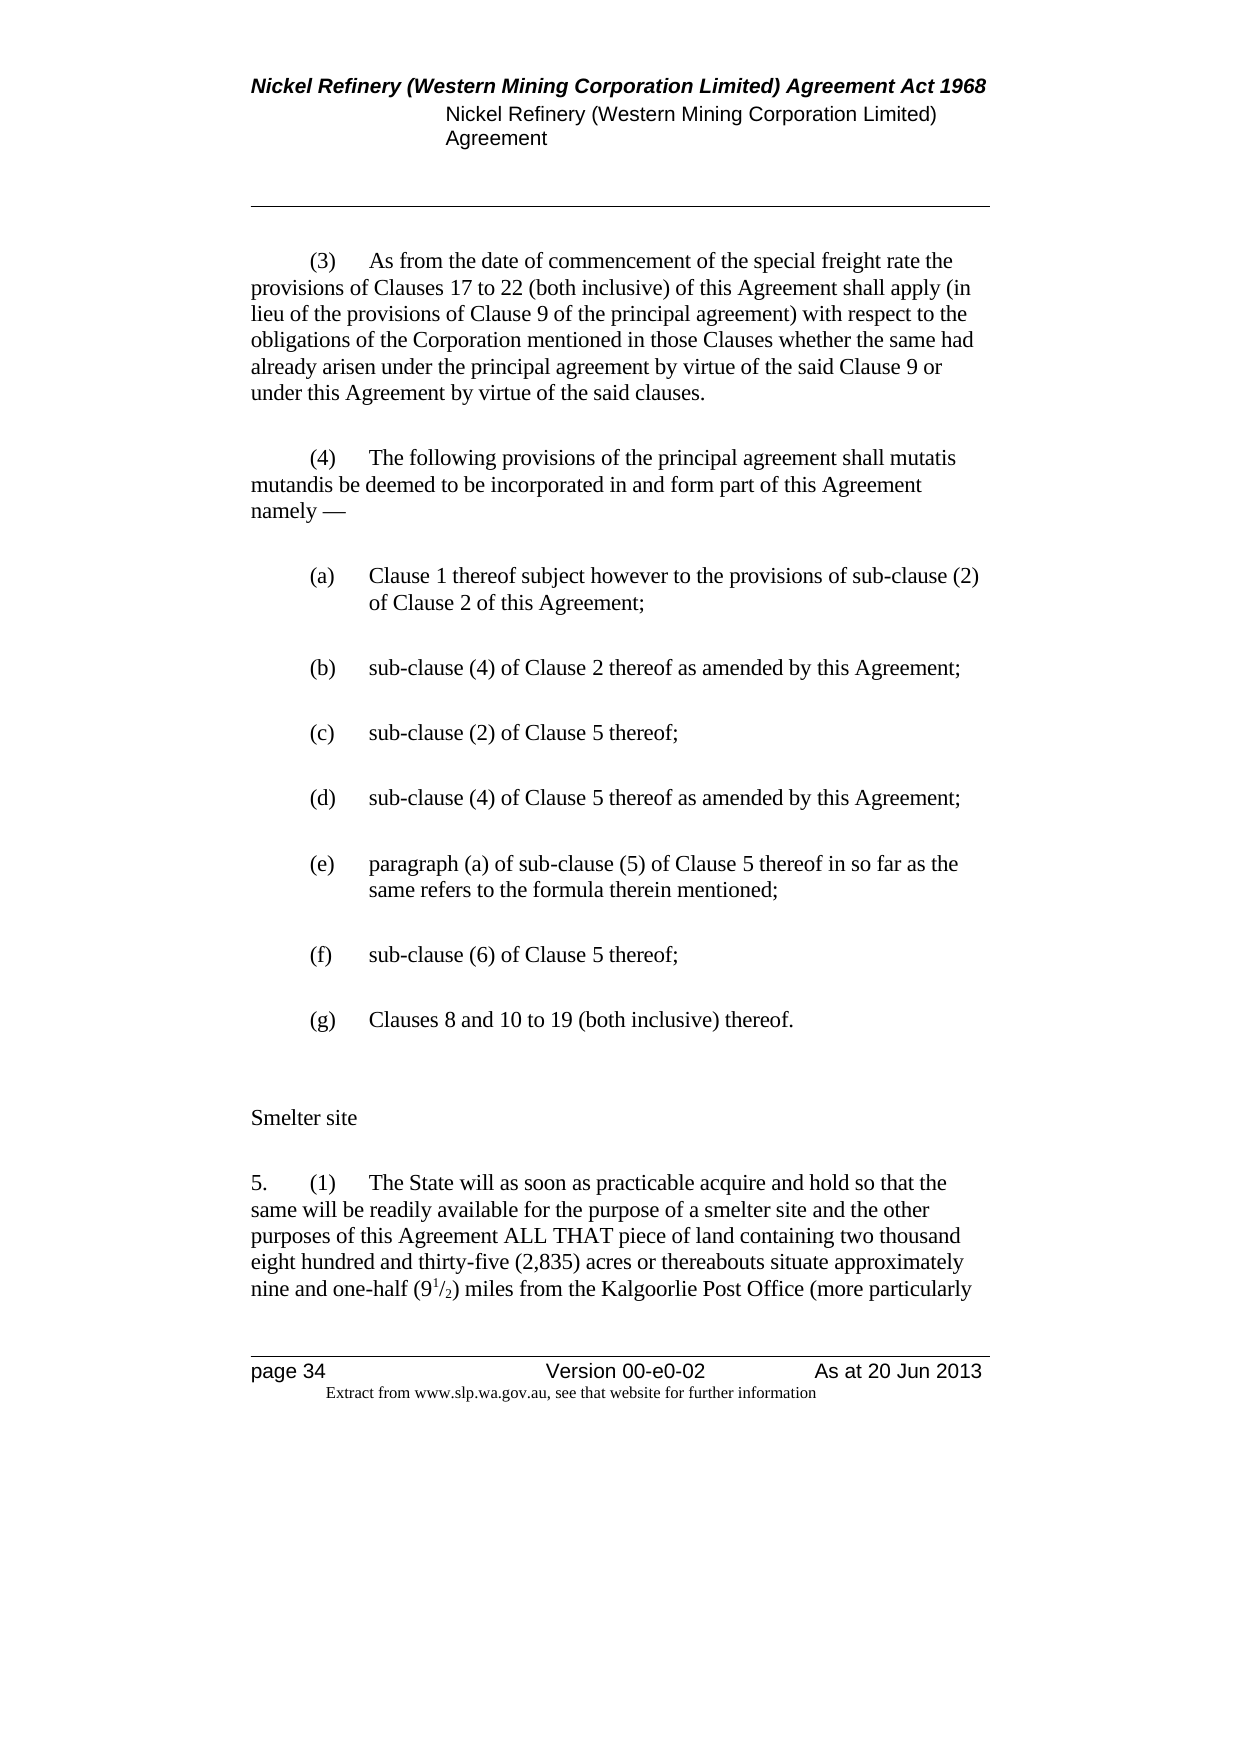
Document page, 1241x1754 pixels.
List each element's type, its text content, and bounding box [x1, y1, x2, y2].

text (g) Clauses 8 and 10 to 19 (both inclusive) thereof. [251, 1006, 990, 1033]
text (3) As from the date of commencement of the special freight rate the provisions of Clauses 17 to 22 (both inclusive) of this Agreement shall apply (in lieu of the provisions of Clause 9 of the principal agreement) with respect to the obligations of the Corporation mentioned in those Clauses whether the same had already arisen under the principal agreement by virtue of the said Clause 9 or under this Agreement by virtue of the said clauses. [251, 247, 990, 406]
text Smelter site [251, 1104, 990, 1131]
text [251, 1169, 990, 1301]
text (f) sub-clause (6) of Clause 5 thereof; [251, 941, 990, 967]
text (a) Clause 1 thereof subject however to the provisions of sub-clause (2) of Clause 2 of this Agreement; [251, 562, 990, 615]
text (e) paragraph (a) of sub-clause (5) of Clause 5 thereof in so far as the same refers to the formula therein mentioned; [251, 849, 990, 902]
text (d) sub-clause (4) of Clause 5 thereof as amended by this Agreement; [251, 784, 990, 811]
text (c) sub-clause (2) of Clause 5 thereof; [251, 719, 990, 746]
text (b) sub-clause (4) of Clause 2 thereof as amended by this Agreement; [251, 654, 990, 680]
text (4) The following provisions of the principal agreement shall mutatis mutandis be deemed to be incorporated in and form part of this Agreement namely — [251, 444, 990, 523]
